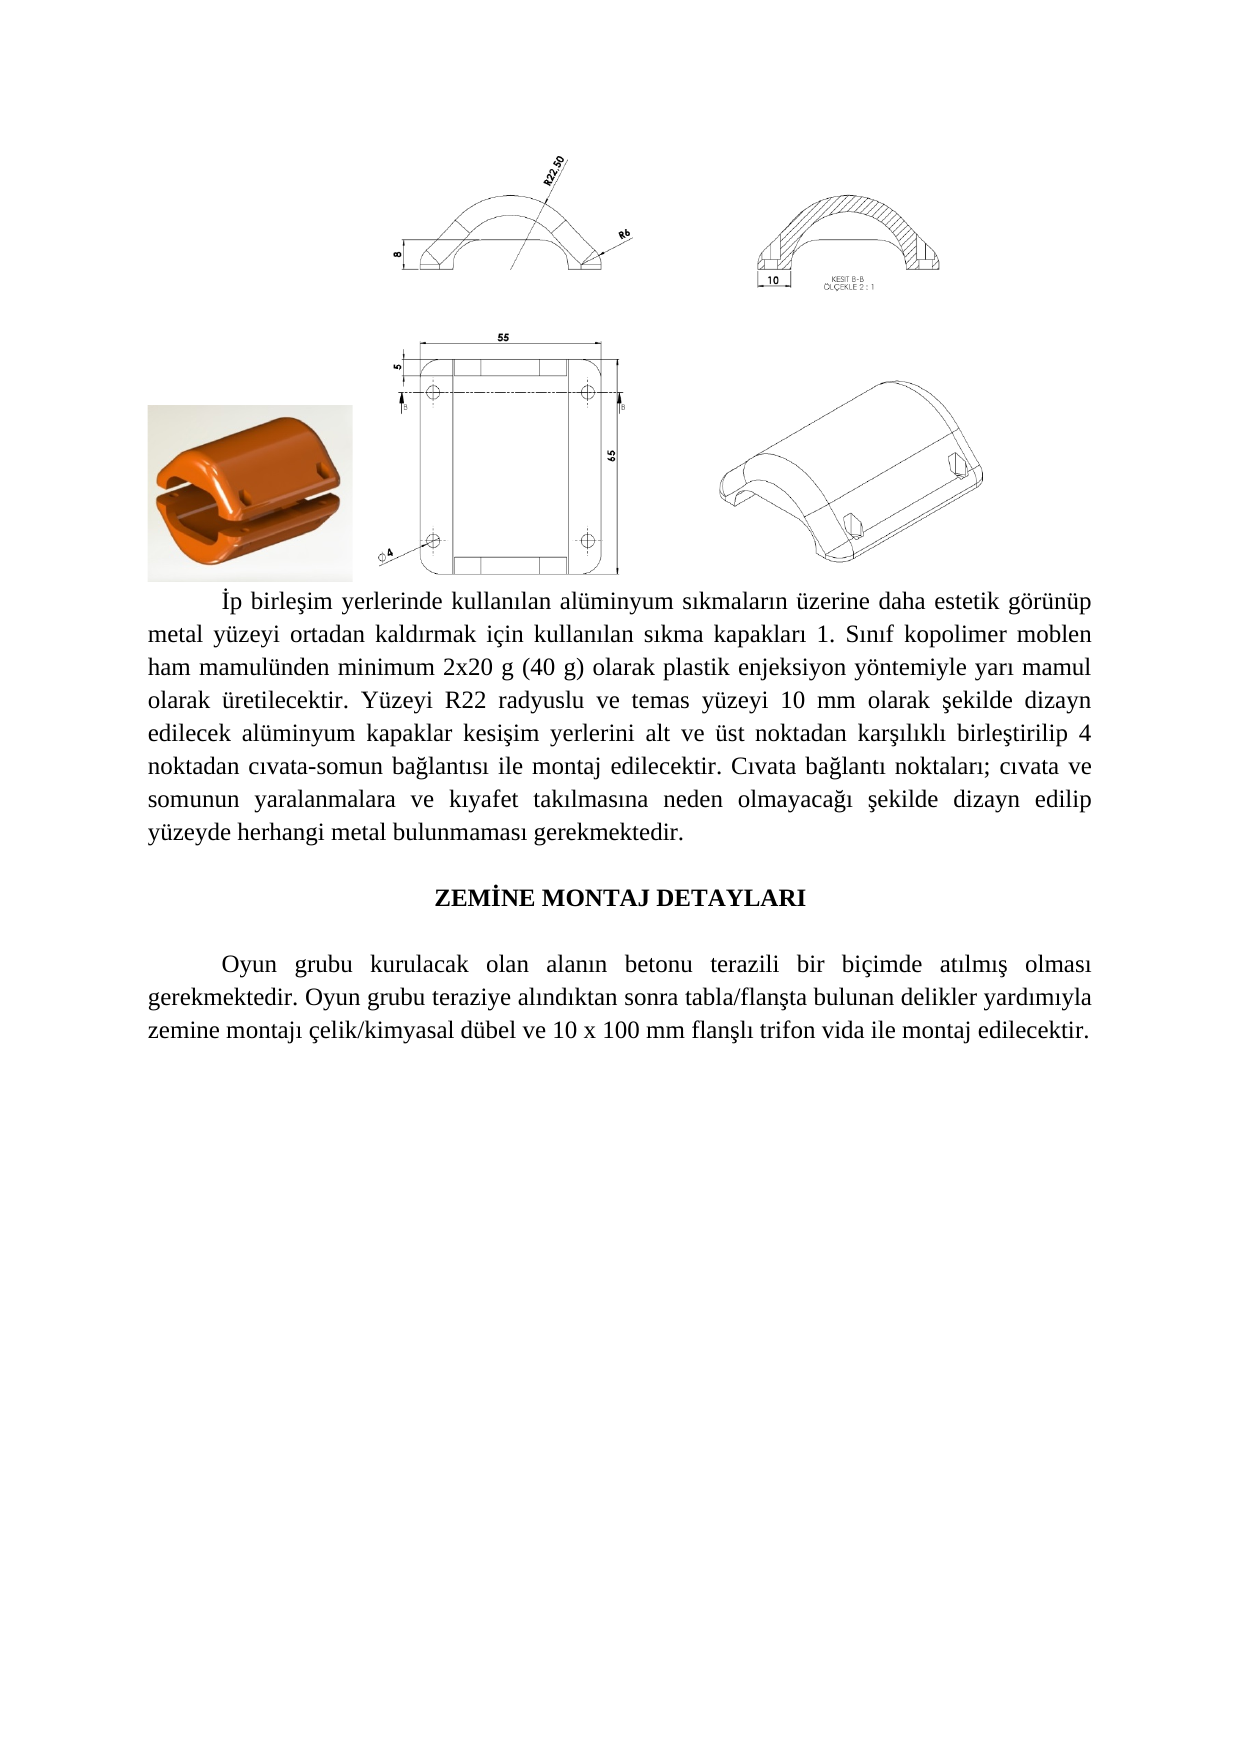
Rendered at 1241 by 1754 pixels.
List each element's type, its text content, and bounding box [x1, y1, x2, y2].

picture [147, 405, 353, 582]
text Oyun grubu kurulacak olan alanın betonu terazili bir biçimde atılmış olması gerekmektedir. Oyun grubu teraziye alındıktan sonra tabla/flanşta bulunan delikler yardımıyla zemine montajı çelik/kimyasal dübel ve 10 x 100 mm flanşlı trifon vida ile montaj edilecektir. [148, 949, 1093, 1044]
text İp birleşim yerlerinde kullanılan alüminyum sıkmaların üzerine daha estetik görünüp metal yüzeyi ortadan kaldırmak için kullanılan sıkma kapakları 1. Sınıf kopolimer moblen ham mamulünden minimum 2x20 g (40 g) olarak plastik enjeksiyon yöntemiyle yarı mamul olarak üretilecektir. Yüzeyi R22 radyuslu ve temas yüzeyi 10 mm olarak şekilde dizayn edilecek alüminyum kapaklar kesişim yerlerini alt ve üst noktadan karşılıklı birleştirilip 4 noktadan cıvata-somun bağlantısı ile montaj edilecektir. Cıvata bağlantı noktaları; cıvata ve somunun yaralanmalara ve kıyafet takılmasına neden olmayacağı şekilde dizayn edilip yüzeyde herhangi metal bulunmaması gerekmektedir. [148, 586, 1093, 846]
text ZEMİNE MONTAJ DETAYLARI [148, 883, 1093, 912]
picture [359, 147, 991, 582]
